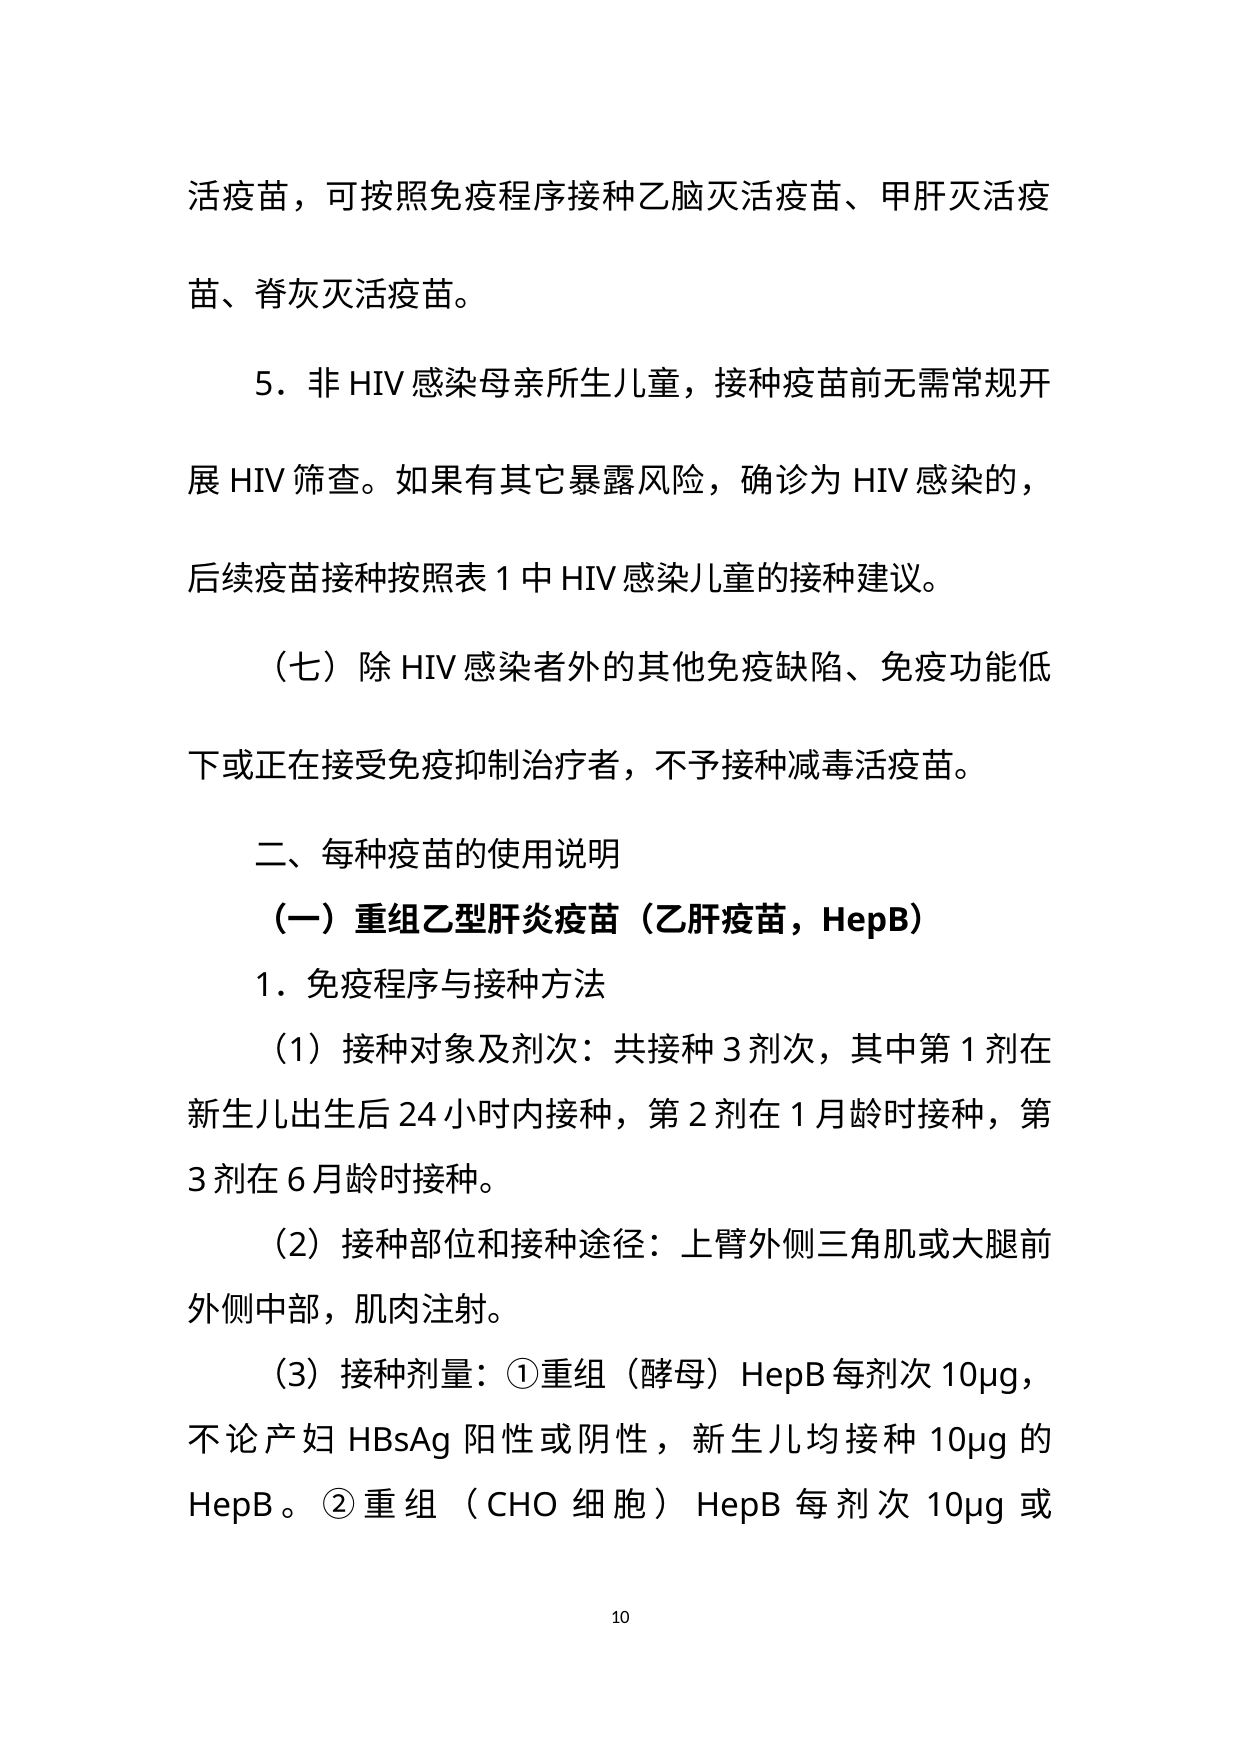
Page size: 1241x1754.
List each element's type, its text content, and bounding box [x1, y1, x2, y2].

text （一）重组乙型肝炎疫苗（乙肝疫苗，HepB） [187, 884, 1053, 949]
text 5．非HIV感染母亲所生儿童，接种疫苗前无需常规开展HIV筛查。如果有其它暴露风险，确诊为HIV感染的，后续疫苗接种按照表1中HIV感染儿童的接种建议。 [187, 348, 1053, 608]
text （七）除HIV感染者外的其他免疫缺陷、免疫功能低下或正在接受免疫抑制治疗者，不予接种减毒活疫苗。 [187, 633, 1053, 795]
text （1）接种对象及剂次：共接种3剂次，其中第1剂在新生儿出生后24小时内接种，第2剂在1月龄时接种，第3剂在6月龄时接种。 [187, 1014, 1053, 1209]
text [187, 162, 1053, 324]
text （2）接种部位和接种途径：上臂外侧三角肌或大腿前外侧中部，肌肉注射。 [187, 1209, 1053, 1339]
text 二、每种疫苗的使用说明 [187, 819, 1053, 884]
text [187, 1339, 1053, 1534]
text 1．免疫程序与接种方法 [187, 949, 1053, 1014]
